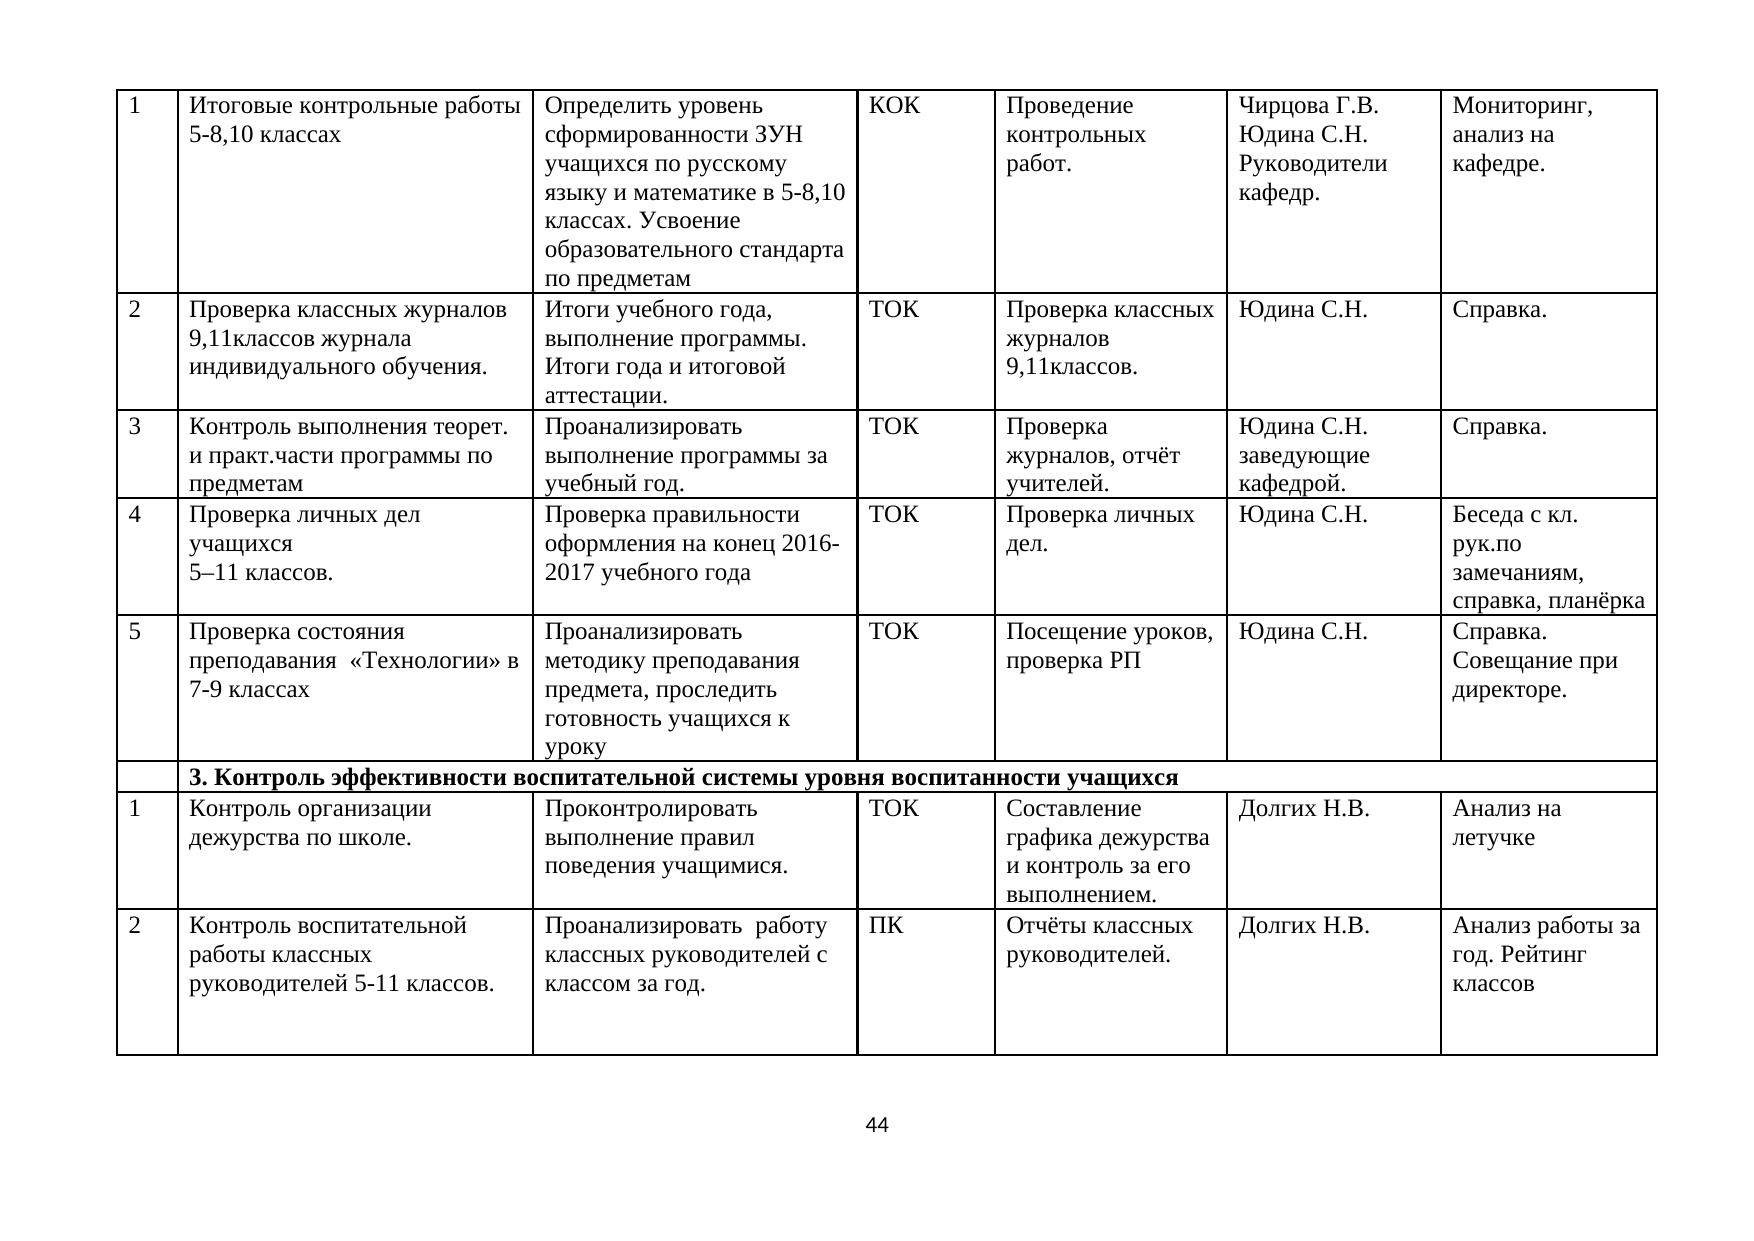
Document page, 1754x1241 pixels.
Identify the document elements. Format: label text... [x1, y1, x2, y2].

table_cell Справка. Совещание при директоре. [1442, 616, 1656, 760]
table_cell Юдина С.Н. [1228, 499, 1440, 614]
table_cell 3. Контроль эффективности воспитательной системы уровня воспитанности учащихся [179, 762, 1656, 791]
table_cell КОК [859, 91, 994, 292]
table_cell Контроль воспитательной работы классных руководителей 5-11 классов. [179, 910, 532, 1054]
table_cell Проведение контрольных работ. [996, 91, 1226, 292]
table_cell Анализ работы за год. Рейтинг классов [1442, 910, 1656, 1054]
table_cell 5 [118, 616, 177, 760]
table_cell Проверка правильности оформления на конец 2016-2017 учебного года [534, 499, 856, 614]
table_cell Мониторинг, анализ на кафедре. [1442, 91, 1656, 292]
table_cell Долгих Н.В. [1228, 910, 1440, 1054]
table_cell 1 [118, 793, 177, 908]
table_cell Составление графика дежурства и контроль за его выполнением. [996, 793, 1226, 908]
table_cell 3 [118, 411, 177, 497]
table_cell Юдина С.Н. [1228, 294, 1440, 409]
table_cell ТОК [859, 411, 994, 497]
table_cell Долгих Н.В. [1228, 793, 1440, 908]
table_cell Чирцова Г.В. Юдина С.Н. Руководители кафедр. [1228, 91, 1440, 292]
table_cell Проверка личных дел. [996, 499, 1226, 614]
table_cell Проанализировать работу классных руководителей с классом за год. [534, 910, 856, 1054]
table_cell Итоги учебного года, выполнение программы. Итоги года и итоговой аттестации. [534, 294, 856, 409]
table_cell Проверка классных журналов 9,11классов журнала индивидуального обучения. [179, 294, 532, 409]
table_cell Проанализировать выполнение программы за учебный год. [534, 411, 856, 497]
table_cell Проверка классных журналов 9,11классов. [996, 294, 1226, 409]
table_cell Анализ на летучке [1442, 793, 1656, 908]
table_cell Справка. [1442, 411, 1656, 497]
table_cell ПК [859, 910, 994, 1054]
table_cell 2 [118, 294, 177, 409]
table_cell Отчёты классных руководителей. [996, 910, 1226, 1054]
table_cell 4 [118, 499, 177, 614]
table_cell Юдина С.Н. [1228, 616, 1440, 760]
table_cell ТОК [859, 499, 994, 614]
table_cell 1 [118, 91, 177, 292]
table_cell ТОК [859, 294, 994, 409]
table_cell Проконтролировать выполнение правил поведения учащимися. [534, 793, 856, 908]
table_cell Контроль организации дежурства по школе. [179, 793, 532, 908]
table_cell Проверка состояния преподавания «Технологии» в 7-9 классах [179, 616, 532, 760]
table_cell Контроль выполнения теорет. и практ.части программы по предметам [179, 411, 532, 497]
table_cell Беседа с кл. рук.по замечаниям, справка, планёрка [1442, 499, 1656, 614]
table_cell Проверка журналов, отчёт учителей. [996, 411, 1226, 497]
table_cell Определить уровень сформированности ЗУН учащихся по русскому языку и математике в 5-8,10 классах. Усвоение образовательного стандарта по предметам [534, 91, 856, 292]
table_cell Проверка личных дел учащихся 5–11 классов. [179, 499, 532, 614]
table_cell ТОК [859, 616, 994, 760]
table_cell Итоговые контрольные работы 5-8,10 классах [179, 91, 532, 292]
table_cell ТОК [859, 793, 994, 908]
table_cell [118, 762, 177, 791]
table_cell Юдина С.Н. заведующие кафедрой. [1228, 411, 1440, 497]
table_cell Справка. [1442, 294, 1656, 409]
table_cell Проанализировать методику преподавания предмета, проследить готовность учащихся к уроку [534, 616, 856, 760]
table_cell Посещение уроков, проверка РП [996, 616, 1226, 760]
table_cell 2 [118, 910, 177, 1054]
